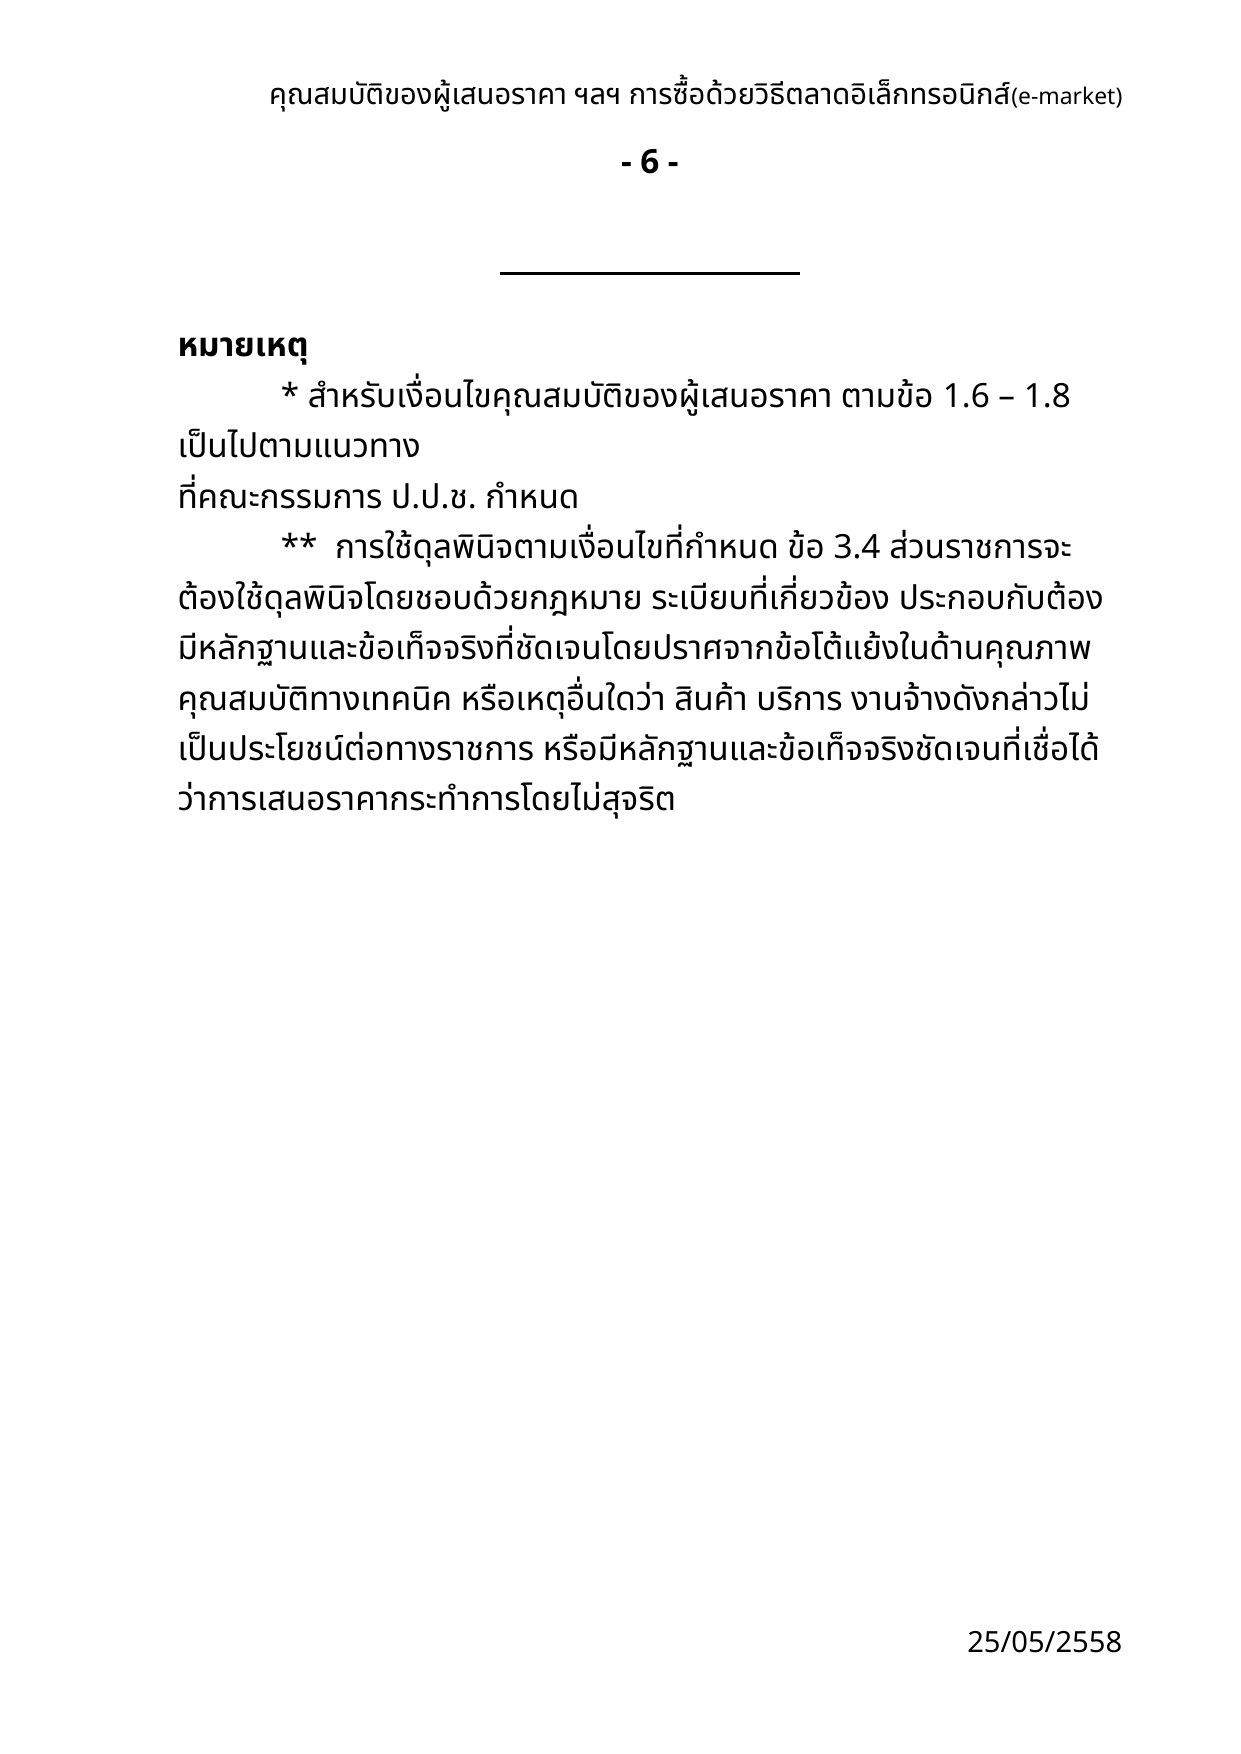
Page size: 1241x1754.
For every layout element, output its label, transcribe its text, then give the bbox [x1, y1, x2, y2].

text หมายเหตุ [177, 321, 1122, 371]
text ** การใช้ดุลพินิจตามเงื่อนไขที่กำหนด ข้อ 3.4 ส่วนราชการจะต้องใช้ดุลพินิจโดยชอบด้วยกฎหมาย ระเบียบที่เกี่ยวข้อง ประกอบกับต้องมีหลักฐานและข้อเท็จจริงที่ชัดเจนโดยปราศจากข้อโต้แย้งในด้านคุณภาพ คุณสมบัติทางเทคนิค หรือเหตุอื่นใดว่า สินค้า บริการ งานจ้างดังกล่าวไม่เป็นประโยชน์ต่อทางราชการ หรือมีหลักฐานและข้อเท็จจริงชัดเจนที่เชื่อได้ว่าการเสนอราคากระทำการโดยไม่สุจริต [177, 523, 1122, 826]
text * สำหรับเงื่อนไขคุณสมบัติของผู้เสนอราคา ตามข้อ 1.6 – 1.8 เป็นไปตามแนวทาง ที่คณะกรรมการ ป.ป.ช. กำหนด [177, 371, 1122, 523]
